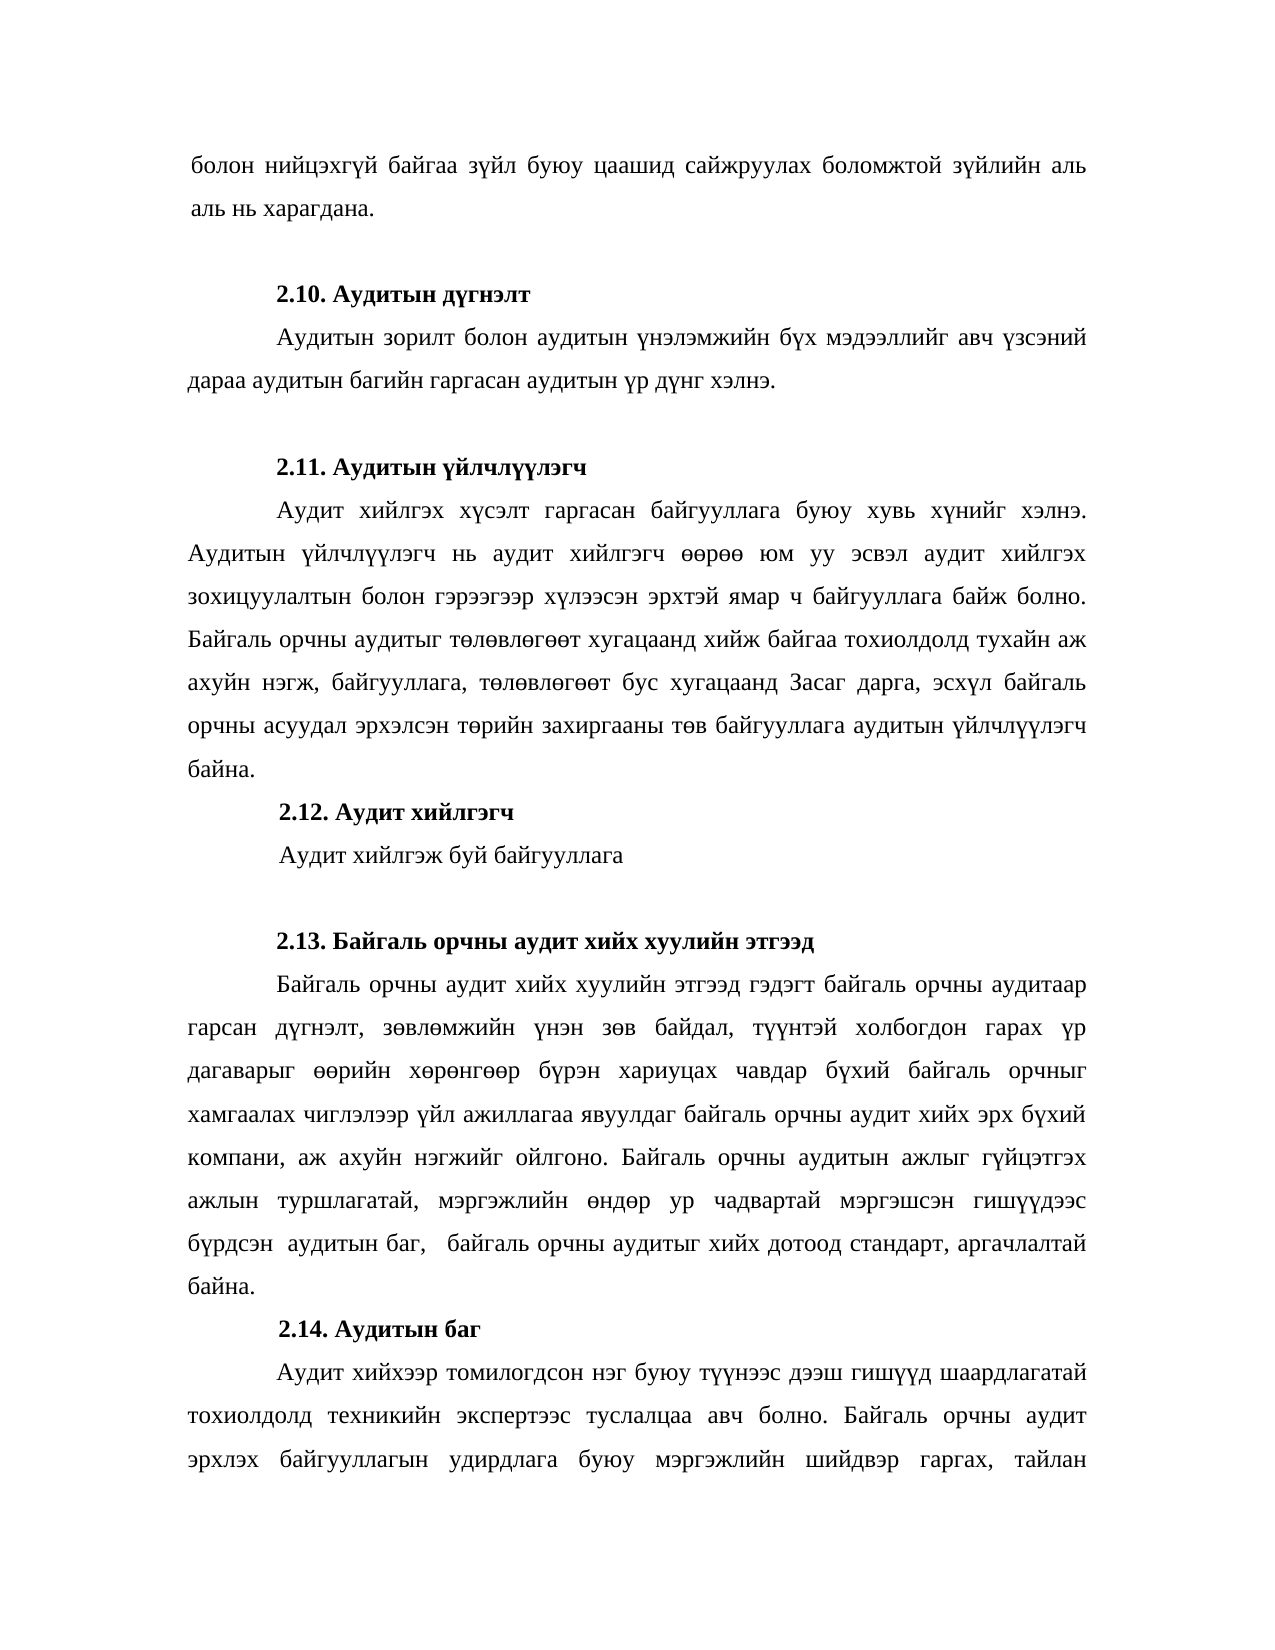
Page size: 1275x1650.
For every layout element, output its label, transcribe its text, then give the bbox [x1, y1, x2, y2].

text 2.13. Байгаль орчны аудит хийх хуулийн этгээд [187, 926, 1087, 955]
text 2.14. Аудитын баг [189, 1314, 1087, 1343]
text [187, 1357, 1087, 1472]
text Аудит хийлгэх хүсэлт гаргасан байгууллага буюу хувь хүнийг хэлнэ. Аудитын үйлчлүүлэгч нь аудит хийлгэгч өөрөө юм уу эсвэл аудит хийлгэх зохицуулалтын болон гэрээгээр хүлээсэн эрхтэй ямар ч байгууллага байж болно. Байгаль орчны аудитыг төлөвлөгөөт хугацаанд хийж байгаа тохиолдолд тухайн аж ахуйн нэгж, байгууллага, төлөвлөгөөт бус хугацаанд Засаг дарга, эсхүл байгаль орчны асуудал эрхэлсэн төрийн захиргааны төв байгууллага аудитын үйлчлүүлэгч байна. [187, 495, 1087, 782]
text 2.10. Аудитын дүгнэлт [187, 279, 1087, 308]
text Байгаль орчны аудит хийх хуулийн этгээд гэдэгт байгаль орчны аудитаар гарсан дүгнэлт, зөвлөмжийн үнэн зөв байдал, түүнтэй холбогдон гарах үр дагаварыг өөрийн хөрөнгөөр бүрэн хариуцах чавдар бүхий байгаль орчныг хамгаалах чиглэлээр үйл ажиллагаа явуулдаг байгаль орчны аудит хийх эрх бүхий компани, аж ахуйн нэгжийг ойлгоно. Байгаль орчны аудитын ажлыг гүйцэтгэх ажлын туршлагатай, мэргэжлийн өндөр ур чадвартай мэргэшсэн гишүүдээс бүрдсэн аудитын баг, байгаль орчны аудитыг хийх дотоод стандарт, аргачлалтай байна. [187, 969, 1087, 1300]
text Аудит хийлгэж буй байгууллага [190, 840, 1087, 869]
text 2.11. Аудитын үйлчлүүлэгч [187, 452, 1087, 481]
text 2.12. Аудит хийлгэгч [190, 797, 1087, 826]
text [191, 150, 1087, 222]
text Аудитын зорилт болон аудитын үнэлэмжийн бүх мэдээллийг авч үзсэний дараа аудитын багийн гаргасан аудитын үр дүнг хэлнэ. [187, 322, 1087, 394]
